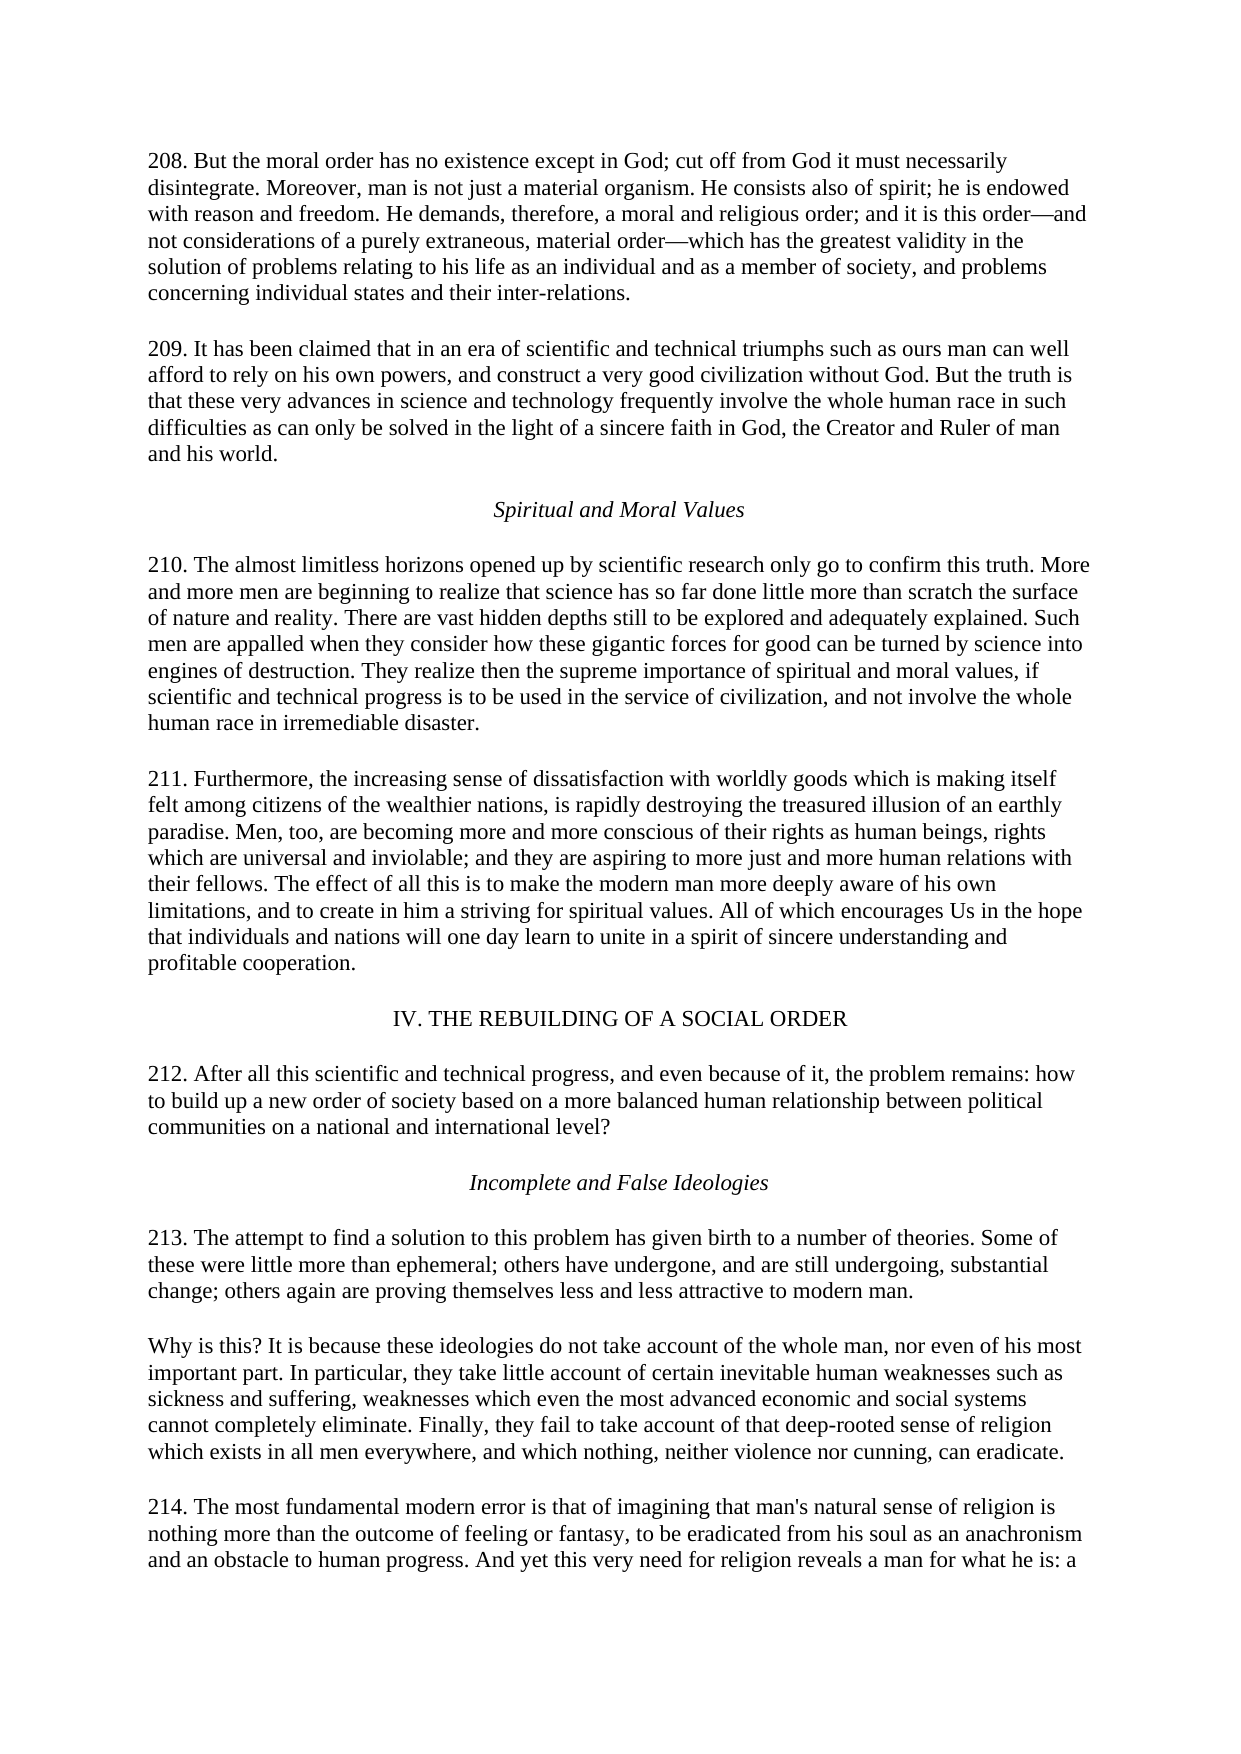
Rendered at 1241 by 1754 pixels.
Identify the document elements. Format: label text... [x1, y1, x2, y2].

text Incomplete and False Ideologies [148, 1169, 1093, 1195]
text IV. THE REBUILDING OF A SOCIAL ORDER [148, 1005, 1093, 1031]
text 208. But the moral order has no existence except in God; cut off from God it must necessarily disintegrate. Moreover, man is not just a material organism. He consists also of spirit; he is endowed with reason and freedom. He demands, therefore, a moral and religious order; and it is this order—and not considerations of a purely extraneous, material order—which has the greatest validity in the solution of problems relating to his life as an individual and as a member of society, and problems concerning individual states and their inter-relations. [148, 148, 1093, 306]
text 209. It has been claimed that in an era of scientific and technical triumphs such as ours man can well afford to rely on his own powers, and construct a very good civilization without God. But the truth is that these very advances in science and technology frequently involve the whole human race in such difficulties as can only be solved in the light of a sincere faith in God, the Creator and Ruler of man and his world. [148, 335, 1093, 467]
text Why is this? It is because these ideologies do not take account of the whole man, nor even of his most important part. In particular, they take little account of certain inevitable human weaknesses such as sickness and suffering, weaknesses which even the most advanced economic and social systems cannot completely eliminate. Finally, they fail to take account of that deep-rooted sense of religion which exists in all men everywhere, and which nothing, neither violence nor cunning, can eradicate. [148, 1332, 1093, 1464]
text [148, 1493, 1093, 1572]
text 213. The attempt to find a solution to this problem has given birth to a number of theories. Some of these were little more than ephemeral; others have undergone, and are still undergoing, substantial change; others again are proving themselves less and less attractive to modern man. [148, 1224, 1093, 1303]
text 211. Furthermore, the increasing sense of dissatisfaction with worldly goods which is making itself felt among citizens of the wealthier nations, is rapidly destroying the treasured illusion of an earthly paradise. Men, too, are becoming more and more conscious of their rights as human beings, rights which are universal and inviolable; and they are aspiring to more just and more human relations with their fellows. The effect of all this is to make the modern man more deeply aware of his own limitations, and to create in him a striving for spiritual values. All of which encourages Us in the hope that individuals and nations will one day learn to unite in a spirit of sincere understanding and profitable cooperation. [148, 765, 1093, 976]
text 212. After all this scientific and technical progress, and even because of it, the problem remains: how to build up a new order of society based on a more balanced human relationship between political communities on a national and international level? [148, 1061, 1093, 1139]
text Spiritual and Moral Values [148, 496, 1093, 522]
text 210. The almost limitless horizons opened up by scientific research only go to confirm this truth. More and more men are beginning to realize that science has so far done little more than scratch the surface of nature and reality. There are vast hidden depths still to be explored and adequately explained. Such men are appalled when they consider how these gigantic forces for good can be turned by science into engines of destruction. They realize then the supreme importance of spiritual and moral values, if scientific and technical progress is to be used in the service of civilization, and not involve the whole human race in irremediable disaster. [148, 551, 1093, 736]
